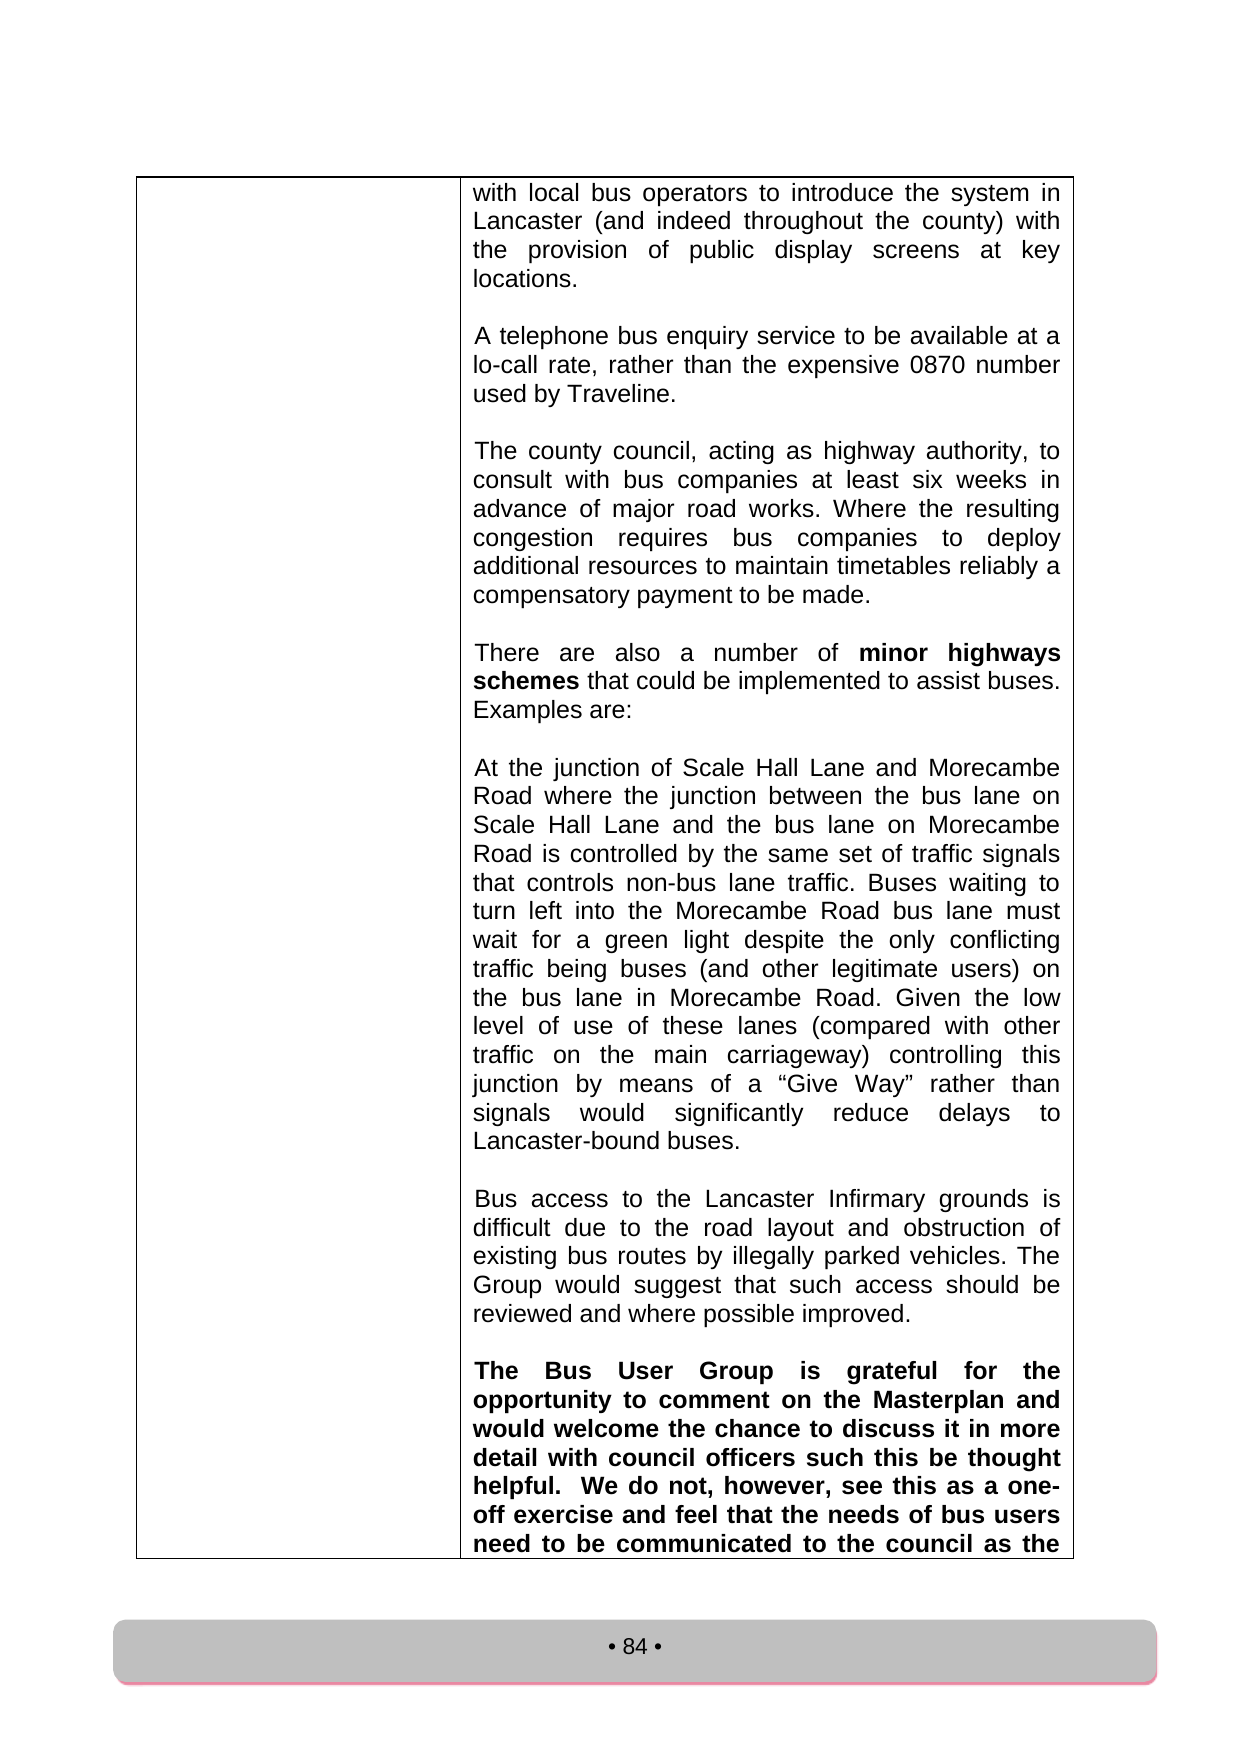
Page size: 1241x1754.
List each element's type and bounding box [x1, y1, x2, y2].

table_cell [137, 178, 460, 1557]
table_cell [461, 178, 1073, 1557]
